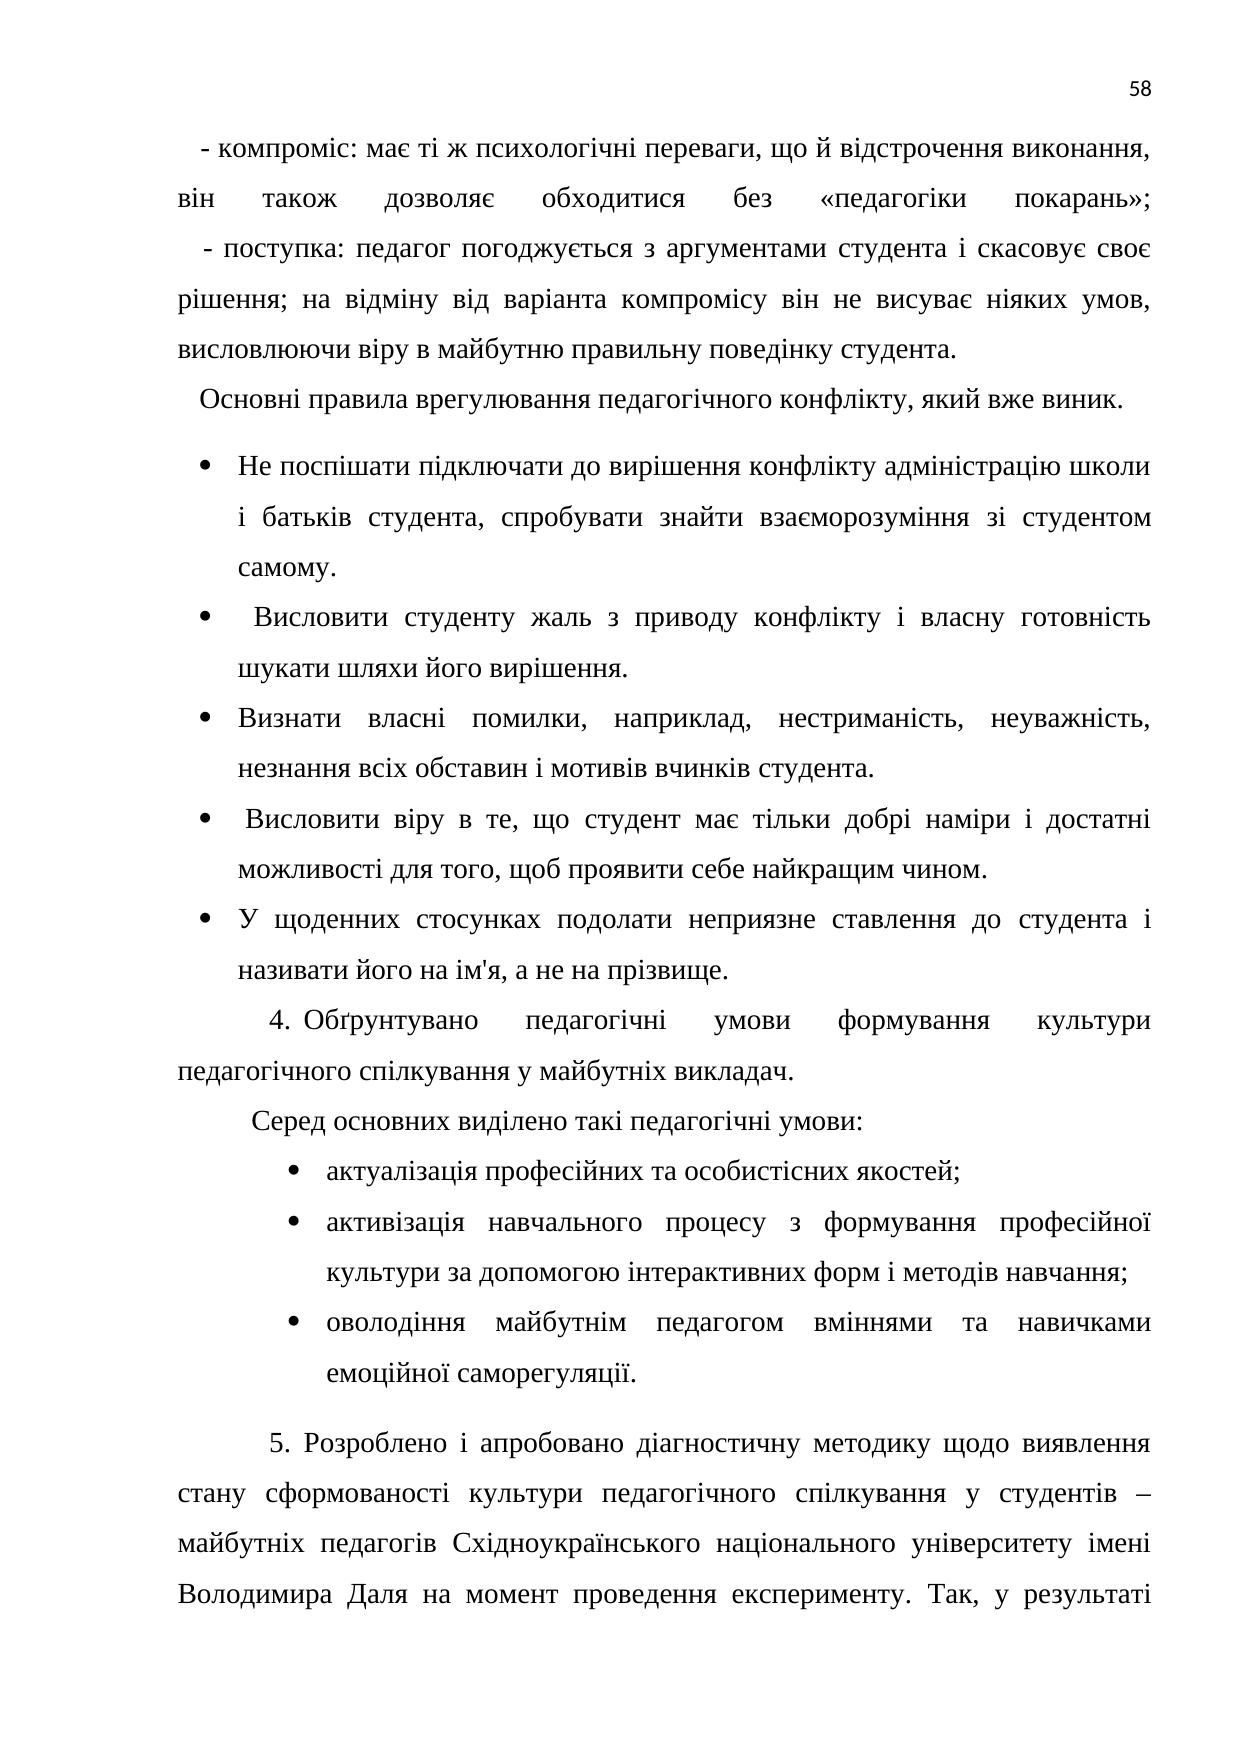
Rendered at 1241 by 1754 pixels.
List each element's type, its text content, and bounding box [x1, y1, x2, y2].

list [177, 1425, 1152, 1609]
list Висловити студенту жаль з приводу конфлікту і власну готовність шукати шляхи його вирішення. [200, 599, 1152, 683]
text - компроміс: має ті ж психологічні переваги, що й відстрочення виконання, він також дозволяє обходитися без «педагогіки покарань»; - поступка: педагог погоджується з аргументами студента і скасовує своє рішення; на відміну від варіанта компромісу він не висуває ніяких умов, висловлюючи віру в майбутню правильну поведінку студента. [177, 130, 1152, 364]
text Серед основних виділено такі педагогічні умови: [177, 1103, 1152, 1136]
list Не поспішати підключати до вирішення конфлікту адміністрацію школи і батьків студента, спробувати знайти взаєморозуміння зі студентом самому. [200, 448, 1152, 583]
text Основні правила врегулювання педагогічного конфлікту, який вже виник. [177, 381, 1152, 415]
list активізація навчального процесу з формування професійної культури за допомогою інтерактивних форм і методів навчання; [288, 1204, 1152, 1288]
list оволодіння майбутнім педагогом вміннями та навичками емоційної саморегуляції. [288, 1304, 1152, 1388]
list Обґрунтувано педагогічні умови формування культури педагогічного спілкування у майбутніх викладач. [177, 1002, 1152, 1086]
list У щоденних стосунках подолати неприязне ставлення до студента і називати його на ім'я, а не на прізвище. [200, 902, 1152, 986]
list Визнати власні помилки, наприклад, нестриманість, неуважність, незнання всіх обставин і мотивів вчинків студента. [200, 700, 1152, 784]
list актуалізація професійних та особистісних якостей; [288, 1153, 1152, 1187]
list Висловити віру в те, що студент має тільки добрі наміри і достатні можливості для того, щоб проявити себе найкращим чином. [200, 801, 1152, 885]
